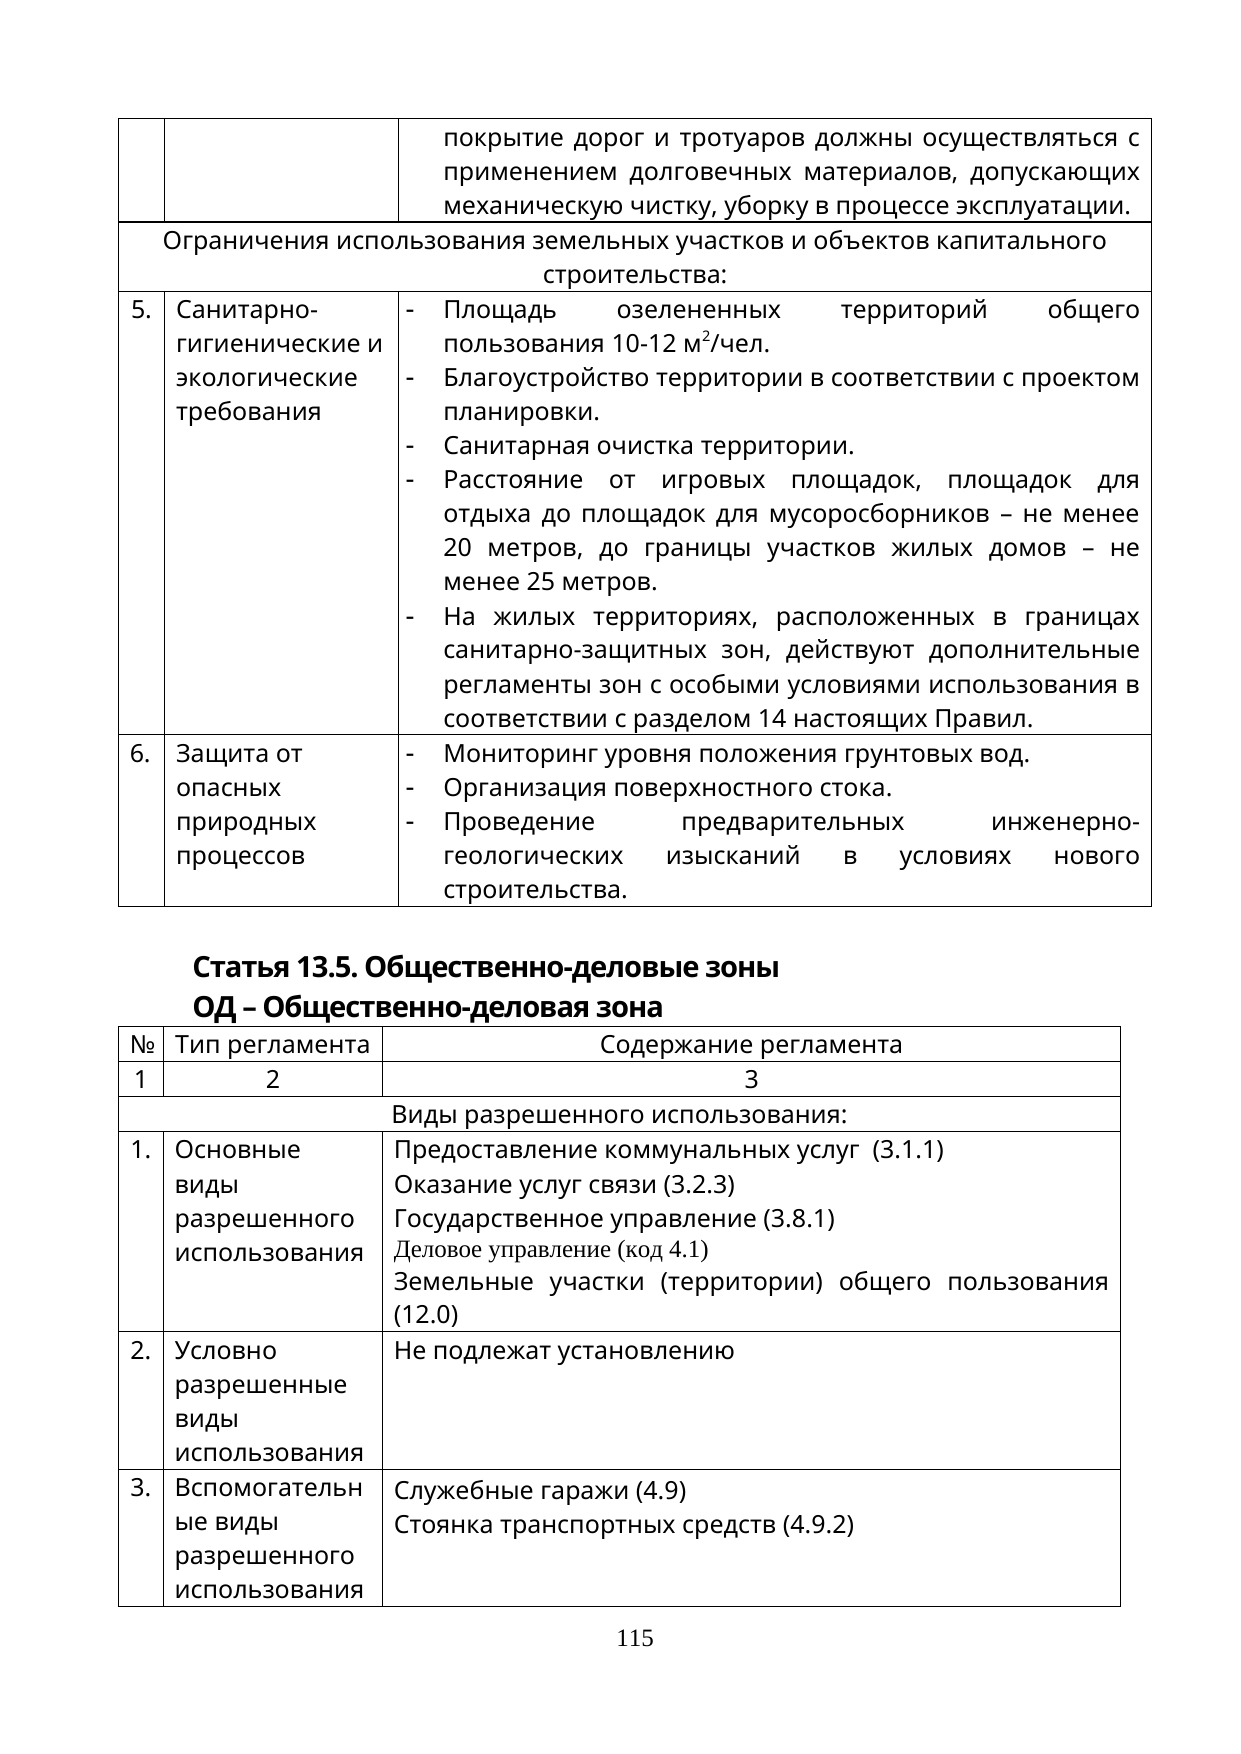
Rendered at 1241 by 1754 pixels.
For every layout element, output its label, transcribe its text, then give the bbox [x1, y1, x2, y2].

subtitle Статья 13.5. Общественно-деловые зоны [118, 946, 1152, 986]
table_cell 2 [164, 1062, 382, 1096]
table_cell 3. [119, 1470, 163, 1606]
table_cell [399, 119, 1151, 221]
table_cell 5. [119, 292, 164, 734]
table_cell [165, 119, 398, 221]
table_cell Защита от опасных природных процессов [165, 735, 398, 906]
table_cell Условно разрешенные виды использования [164, 1332, 382, 1468]
table_header № [119, 1027, 163, 1061]
table_cell Ограничения использования земельных участков и объектов капитального строительства: [119, 223, 1151, 291]
table_cell 2. [119, 1332, 163, 1468]
text ОД – Общественно-деловая зона [118, 986, 1152, 1026]
table_header Содержание регламента [383, 1027, 1120, 1061]
table_cell 1 [119, 1062, 163, 1096]
table_cell Санитарно-гигиенические и экологические требования [165, 292, 398, 734]
table_cell Основные виды разрешенного использования [164, 1132, 382, 1331]
table_cell Предоставление коммунальных услуг (3.1.1) Оказание услуг связи (3.2.3) Государственное управление (3.8.1) Деловое управление (код 4.1) Земельные участки (территории) общего пользования (12.0) [383, 1132, 1120, 1331]
table_cell Служебные гаражи (4.9) Стоянка транспортных средств (4.9.2) [383, 1470, 1120, 1606]
table_cell Площадь озелененных территорий общего пользования 10-12 м2/чел. Благоустройство территории в соответствии с проектом планировки. Санитарная очистка территории. Расстояние от игровых площадок, площадок для отдыха до площадок для мусоросборников – не менее 20 метров, до границы участков жилых домов – не менее 25 метров. На жилых территориях, расположенных в границах санитарно-защитных зон, действуют дополнительные регламенты зон с особыми условиями использования в соответствии с разделом 14 настоящих Правил. [399, 292, 1151, 734]
table_cell Вспомогательные виды разрешенного использования [164, 1470, 382, 1606]
table_cell Мониторинг уровня положения грунтовых вод. Организация поверхностного стока. Проведение предварительных инженерно-геологических изысканий в условиях нового строительства. [399, 735, 1151, 906]
table_cell 4. [119, 119, 164, 221]
table_cell 3 [383, 1062, 1120, 1096]
table_cell Не подлежат установлению [383, 1332, 1120, 1468]
table_cell Виды разрешенного использования: [119, 1097, 1120, 1131]
table_cell 6. [119, 735, 164, 906]
table_header Тип регламента [164, 1027, 382, 1061]
table_cell 1. [119, 1132, 163, 1331]
